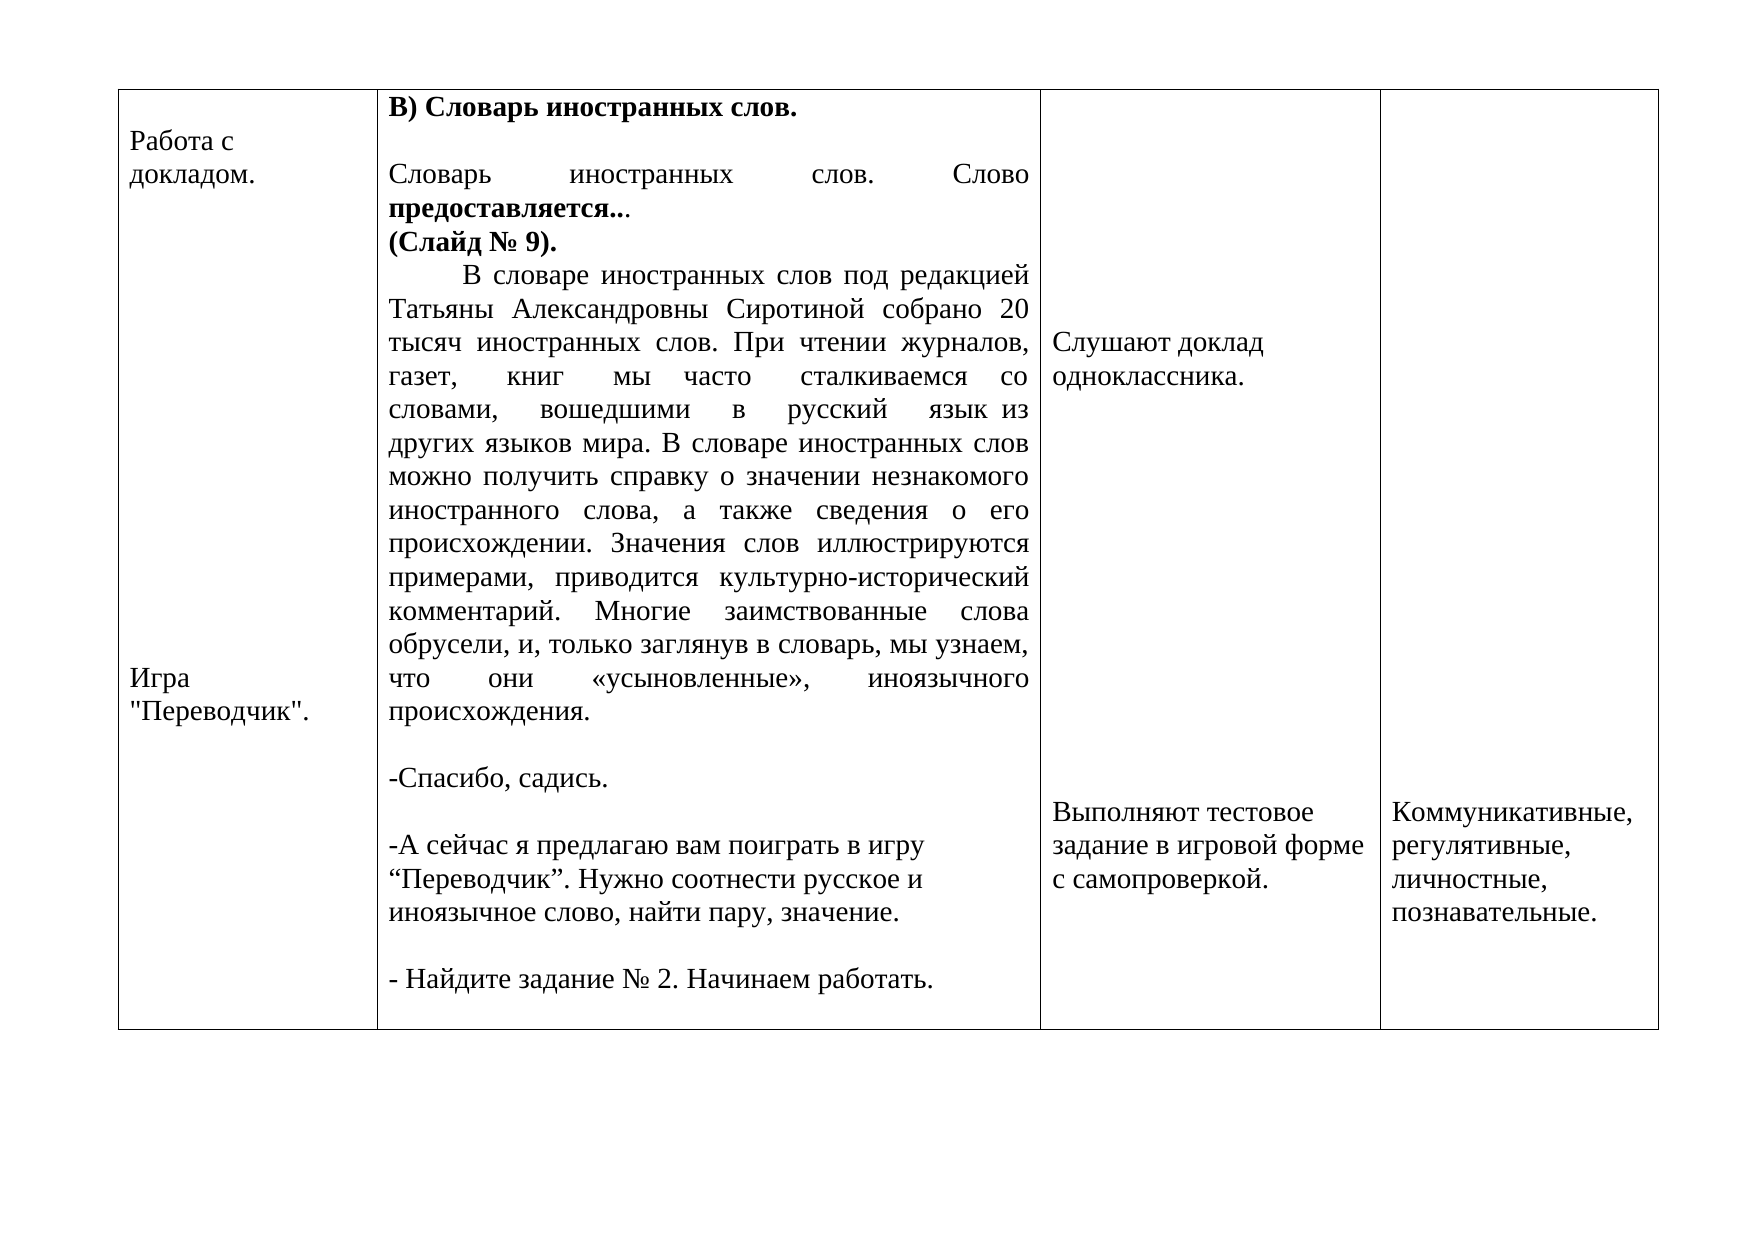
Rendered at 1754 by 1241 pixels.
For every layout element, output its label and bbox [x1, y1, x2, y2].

table_cell [378, 90, 1040, 1029]
table_cell [1381, 90, 1658, 1029]
table_cell [119, 90, 377, 1029]
table_cell [1041, 90, 1380, 1029]
